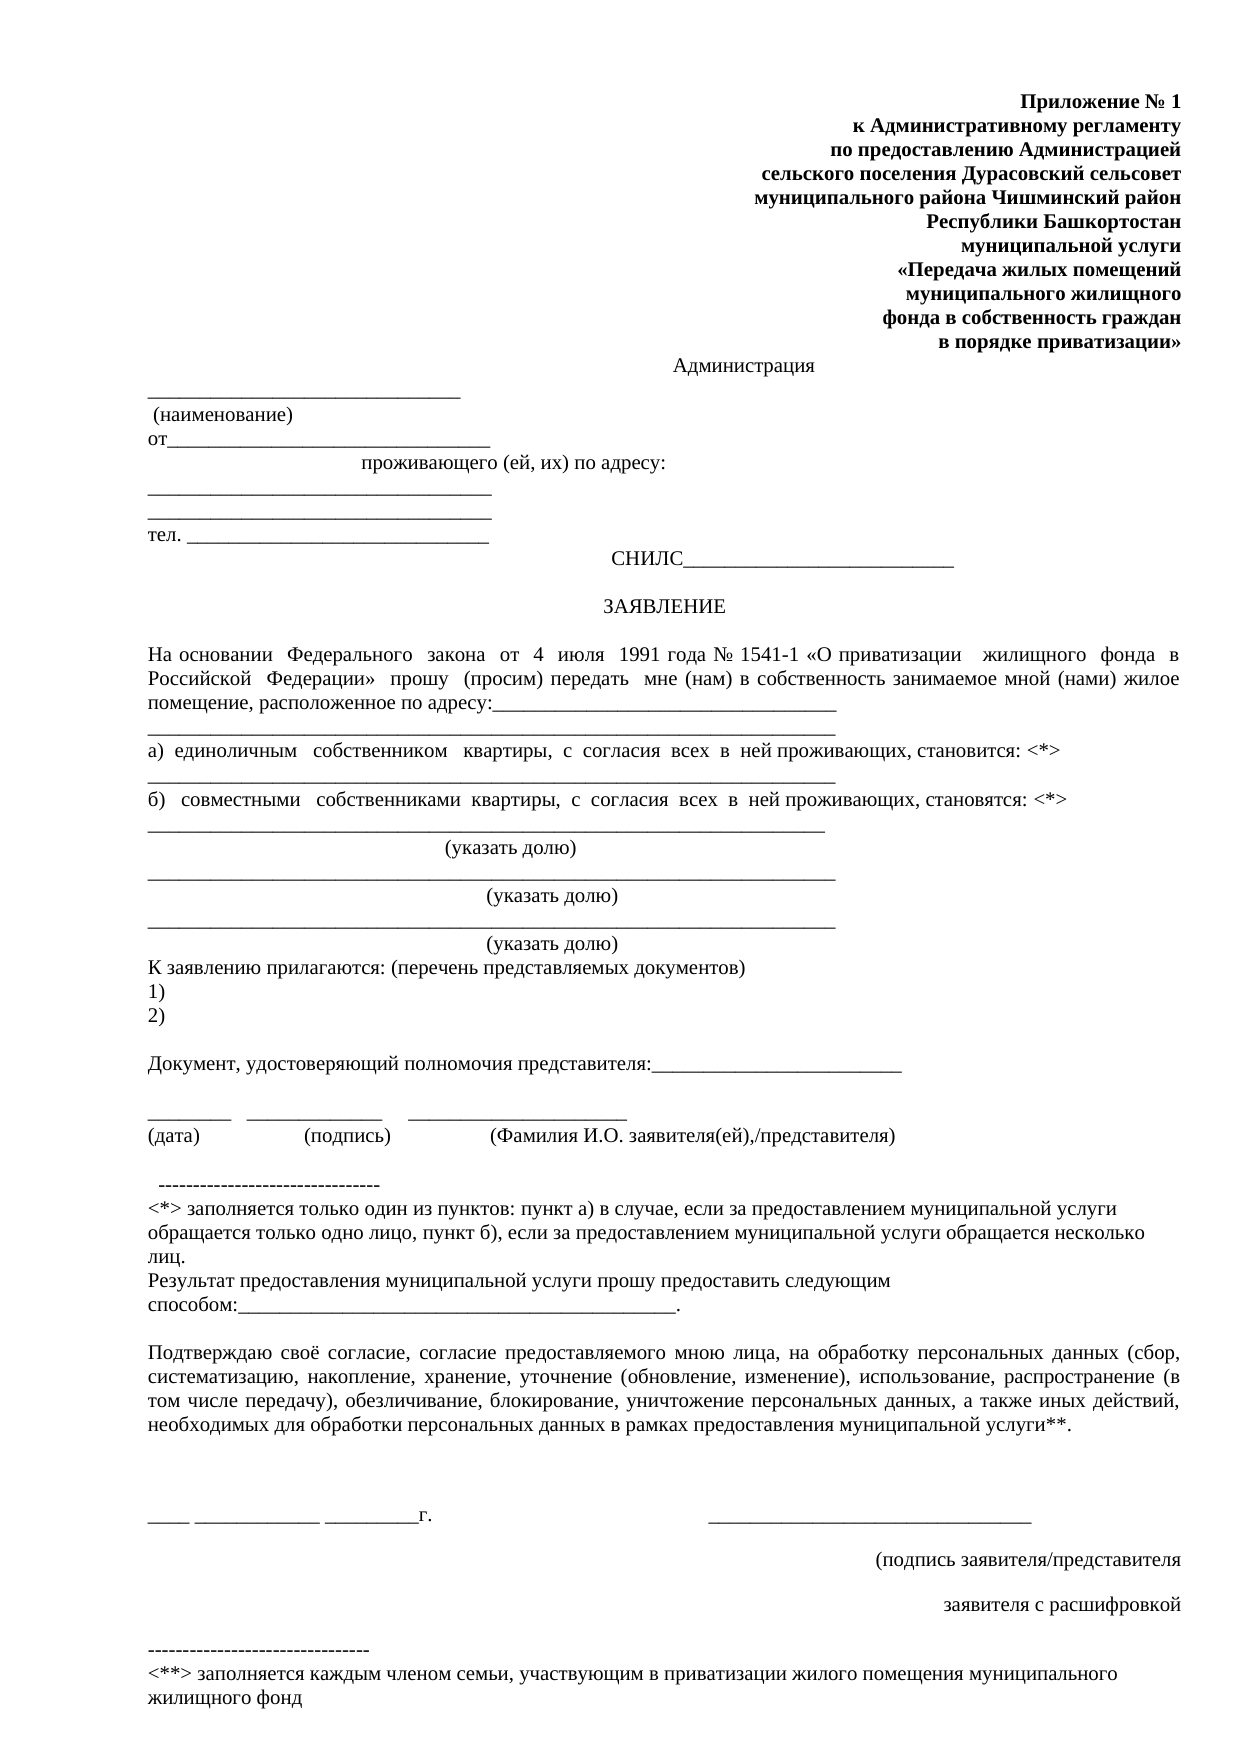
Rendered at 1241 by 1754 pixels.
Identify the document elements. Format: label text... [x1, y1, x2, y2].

text фонда в собственность граждан [148, 305, 1181, 329]
text в порядке приватизации» [148, 329, 1181, 353]
text На основании Федерального закона от 4 июля 1991 года № 1541-1 «О приватизации жилищного фонда в Российской Федерации» прошу (просим) передать мне (нам) в собственность занимаемое мной (нами) жилое помещение, расположенное по адресу:_________________________________ [148, 642, 1181, 714]
text Подтверждаю своё согласие, согласие предоставляемого мною лица, на обработку персональных данных (сбор, систематизацию, накопление, хранение, уточнение (обновление, изменение), использование, распространение (в том числе передачу), обезличивание, блокирование, уничтожение персональных данных, а также иных действий, необходимых для обработки персональных данных в рамках предоставления муниципальной услуги**. [148, 1340, 1181, 1436]
text Документ, удостоверяющий полномочия представителя:________________________ [148, 1051, 1181, 1075]
text __________________________________________________________________ [148, 714, 1181, 738]
text (указать долю) [148, 931, 1181, 955]
text Результат предоставления муниципальной услуги прошу предоставить следующим способом:__________________________________________. [148, 1268, 1181, 1316]
text заявителя с расшифровкой [148, 1592, 1181, 1616]
text <**> заполняется каждым членом семьи, участвующим в приватизации жилого помещения муниципального жилищного фонд [148, 1661, 1181, 1709]
text (подпись заявителя/представителя [148, 1547, 1181, 1571]
text __________________________________________________________________ [148, 762, 1181, 786]
text сельского поселения Дурасовский сельсовет [148, 161, 1181, 185]
text _________________________________ [148, 474, 1181, 498]
text <*> заполняется только один из пунктов: пункт а) в случае, если за предоставлением муниципальной услуги обращается только одно лицо, пункт б), если за предоставлением муниципальной услуги обращается несколько лиц. [148, 1196, 1181, 1268]
text (наименование) [148, 401, 1181, 426]
text ______________________________ [148, 377, 1181, 401]
text по предоставлению Администрацией [148, 137, 1181, 161]
text 1) [148, 979, 1181, 1003]
text б) совместными собственниками квартиры, с согласия всех в ней проживающих, становятся: <*> [148, 786, 1181, 811]
text ________ _____________ _____________________ [148, 1099, 1181, 1123]
text __________________________________________________________________ [148, 859, 1181, 883]
text Администрация [148, 353, 1181, 377]
text -------------------------------- [148, 1637, 1181, 1661]
text (указать долю) [148, 834, 1181, 859]
text СНИЛС__________________________ [148, 546, 1181, 570]
text к Административному регламенту [148, 113, 1181, 137]
text проживающего (ей, их) по адресу: [148, 449, 1181, 474]
text муниципальной услуги [148, 233, 1181, 257]
text муниципального жилищного [148, 281, 1181, 305]
text _________________________________________________________________ [148, 811, 1181, 834]
text (дата) (подпись) (Фамилия И.О. заявителя(ей),/представителя) [148, 1123, 1181, 1147]
text Республики Башкортостан [148, 209, 1181, 233]
text -------------------------------- [148, 1171, 1181, 1196]
text ____ ____________ _________г. _______________________________ [148, 1502, 1181, 1526]
text К заявлению прилагаются: (перечень представляемых документов) [148, 955, 1181, 979]
text Приложение № 1 [148, 89, 1181, 113]
text от_______________________________ [148, 426, 1181, 449]
text 2) [148, 1003, 1181, 1027]
text _________________________________ [148, 498, 1181, 522]
text (указать долю) [148, 883, 1181, 907]
text ЗАЯВЛЕНИЕ [148, 594, 1181, 618]
text «Передача жилых помещений [148, 257, 1181, 281]
text а) единоличным собственником квартиры, с согласия всех в ней проживающих, становится: <*> [148, 738, 1181, 762]
text __________________________________________________________________ [148, 907, 1181, 931]
text тел. _____________________________ [148, 522, 1181, 546]
text муниципального района Чишминский район [148, 185, 1181, 209]
